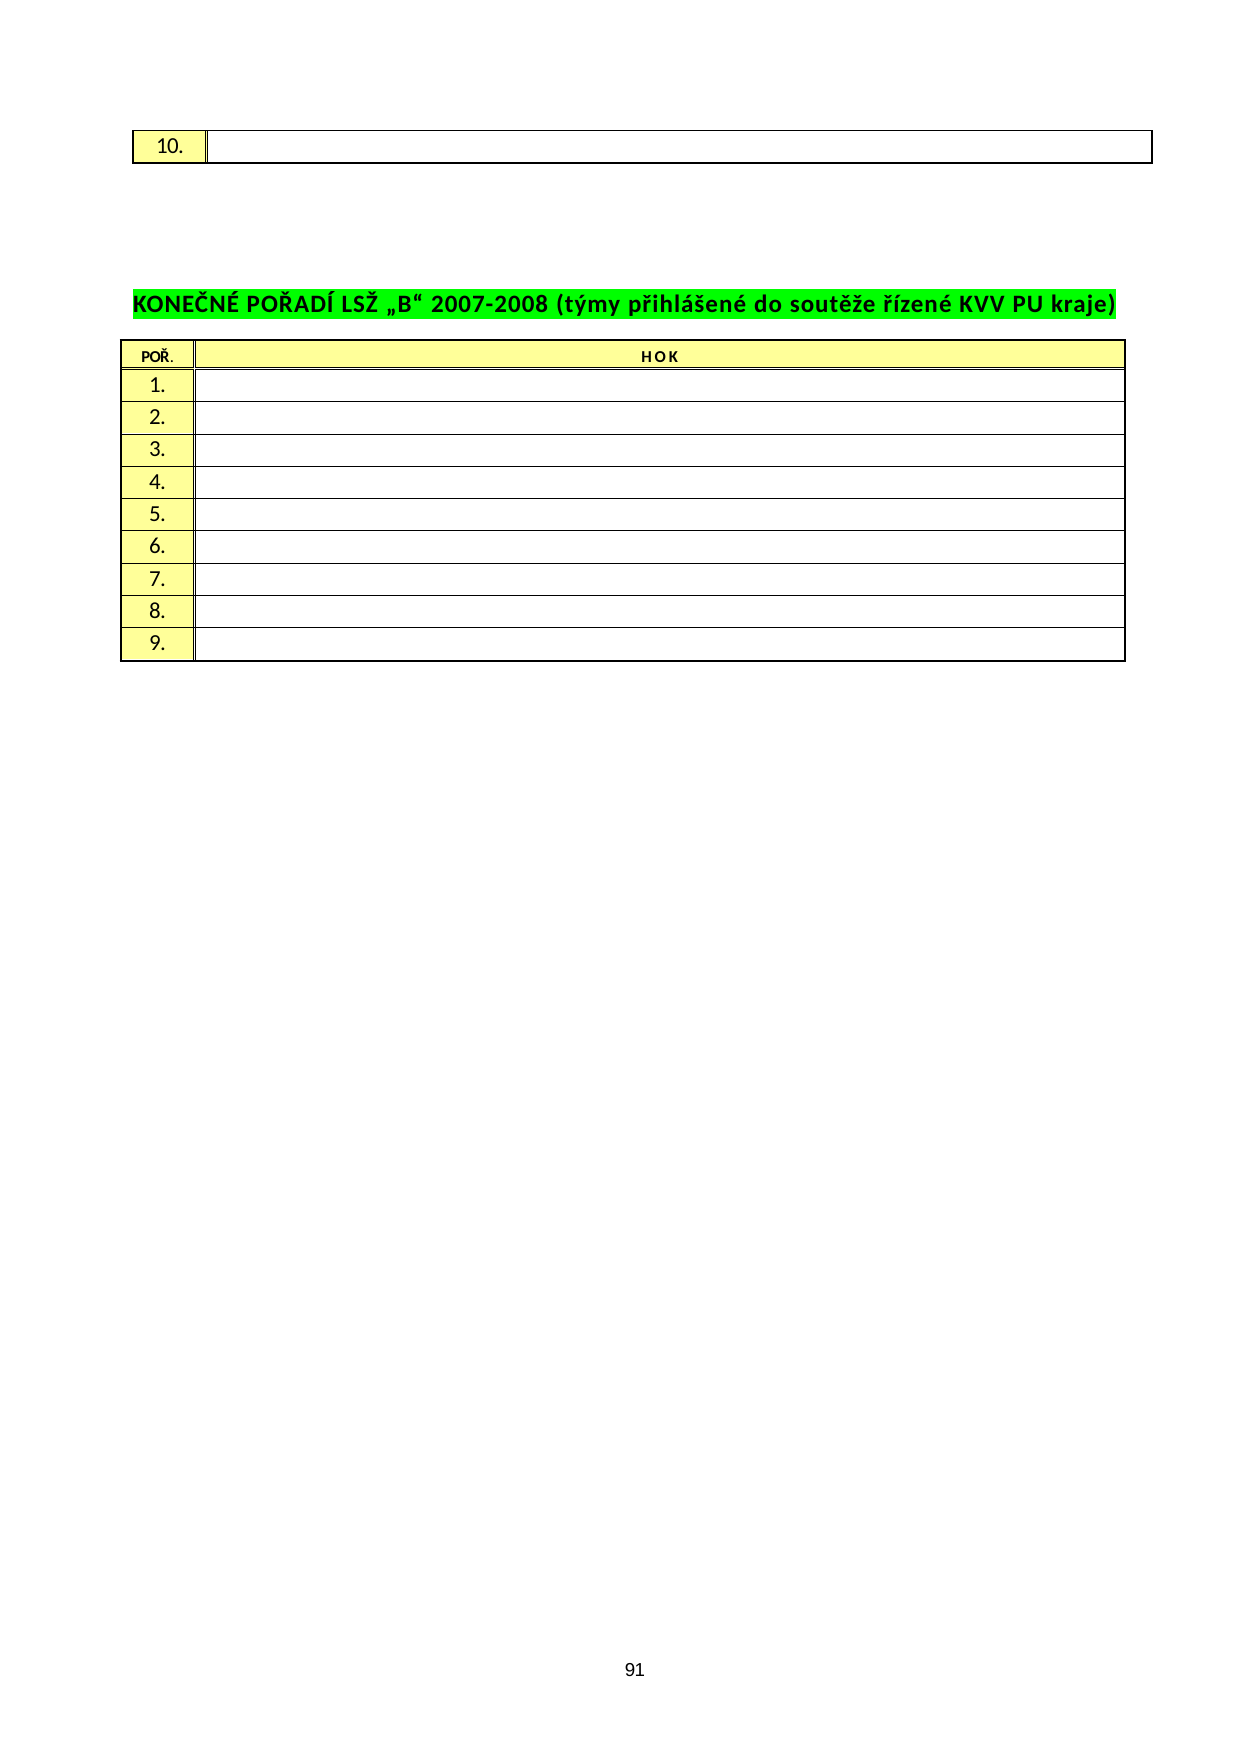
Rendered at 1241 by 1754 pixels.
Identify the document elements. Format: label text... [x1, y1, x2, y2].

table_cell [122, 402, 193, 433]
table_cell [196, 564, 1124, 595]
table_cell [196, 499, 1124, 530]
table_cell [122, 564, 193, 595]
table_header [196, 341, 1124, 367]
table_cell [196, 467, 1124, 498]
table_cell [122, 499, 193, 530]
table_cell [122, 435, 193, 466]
subtitle KONEČNÉ POŘADÍ LSŽ „B“ 2007-2008 (týmy přihlášené do soutěže řízené KVV PU kraje) [133, 288, 1134, 319]
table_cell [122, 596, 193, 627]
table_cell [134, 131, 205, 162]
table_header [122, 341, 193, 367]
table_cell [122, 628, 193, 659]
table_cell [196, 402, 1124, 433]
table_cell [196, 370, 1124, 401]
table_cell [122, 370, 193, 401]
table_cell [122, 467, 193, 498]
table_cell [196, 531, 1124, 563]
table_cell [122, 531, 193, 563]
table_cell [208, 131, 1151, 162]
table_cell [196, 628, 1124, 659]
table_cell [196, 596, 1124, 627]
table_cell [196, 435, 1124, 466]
